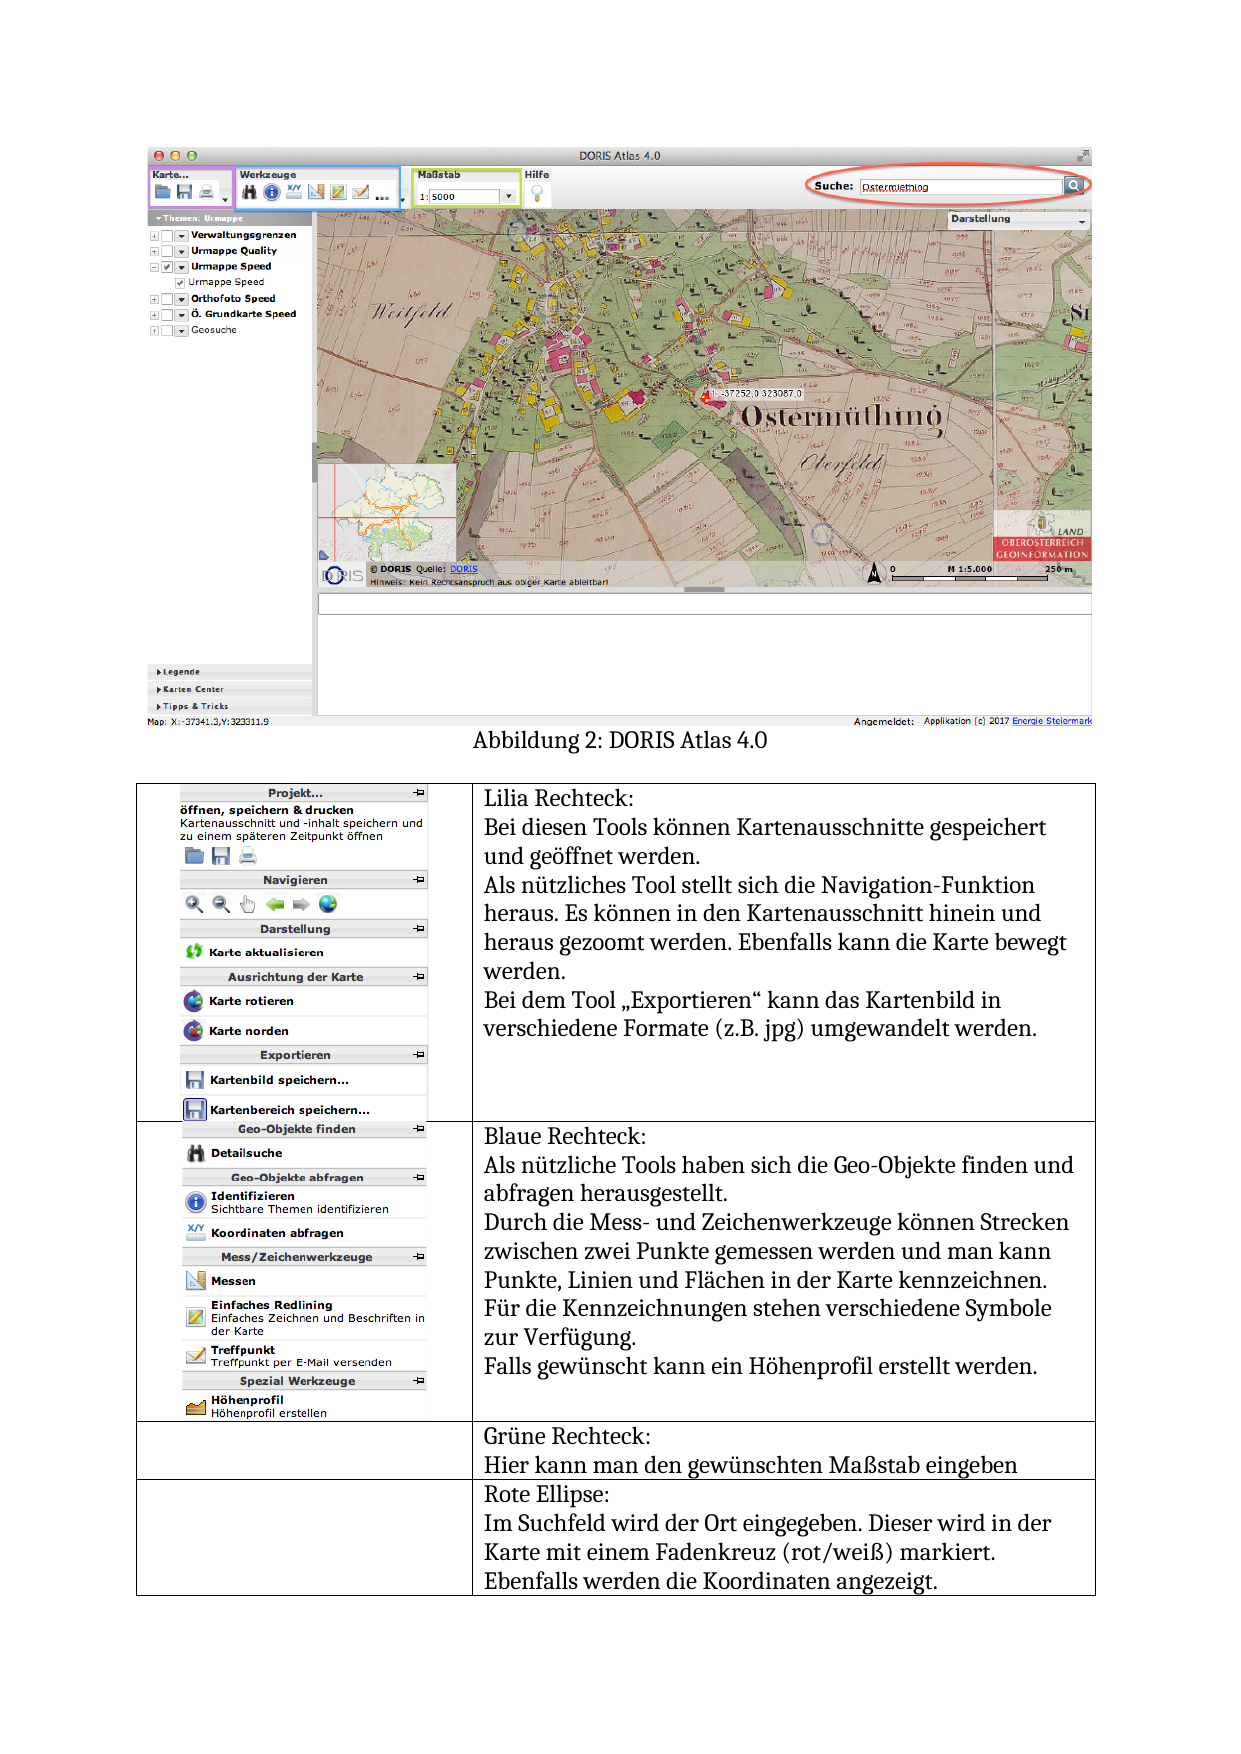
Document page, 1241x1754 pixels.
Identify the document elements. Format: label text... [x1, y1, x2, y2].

table_cell [137, 1422, 472, 1479]
table_cell Blaue Rechteck: Als nützliche Tools haben sich die Geo-Objekte finden und abfragen herausgestellt. Durch die Mess- und Zeichenwerkzeuge können Strecken zwischen zwei Punkte gemessen werden und man kann Punkte, Linien und Flächen in der Karte kennzeichnen. Für die Kennzeichnungen stehen verschiedene Symbole zur Verfügung. Falls gewünscht kann ein Höhenprofil erstellt werden. [473, 1122, 1095, 1421]
table_cell [137, 1122, 182, 1421]
table_cell Rote Ellipse: Im Suchfeld wird der Ort eingegeben. Dieser wird in der Karte mit einem Fadenkreuz (rot/weiß) markiert. Ebenfalls werden die Koordinaten angezeigt. [473, 1480, 1095, 1595]
table_header Lilia Rechteck: Bei diesen Tools können Kartenausschnitte gespeichert und geöffnet werden. Als nützliches Tool stellt sich die Navigation-Funktion heraus. Es können in den Kartenausschnitt hinein und heraus gezoomt werden. Ebenfalls kann die Karte bewegt werden. Bei dem Tool „Exportieren“ kann das Kartenbild in verschiedene Formate (z.B. jpg) umgewandelt werden. [473, 784, 1095, 1121]
table_header [137, 784, 180, 1121]
table_header [429, 784, 472, 1121]
table_cell Grüne Rechteck: Hier kann man den gewünschten Maßstab eingeben [473, 1422, 1095, 1479]
picture [147, 147, 1092, 726]
table_cell [137, 1480, 472, 1595]
text Abbildung 2: DORIS Atlas 4.0 [148, 726, 1093, 754]
picture [180, 784, 429, 1421]
table_cell [427, 1122, 472, 1421]
